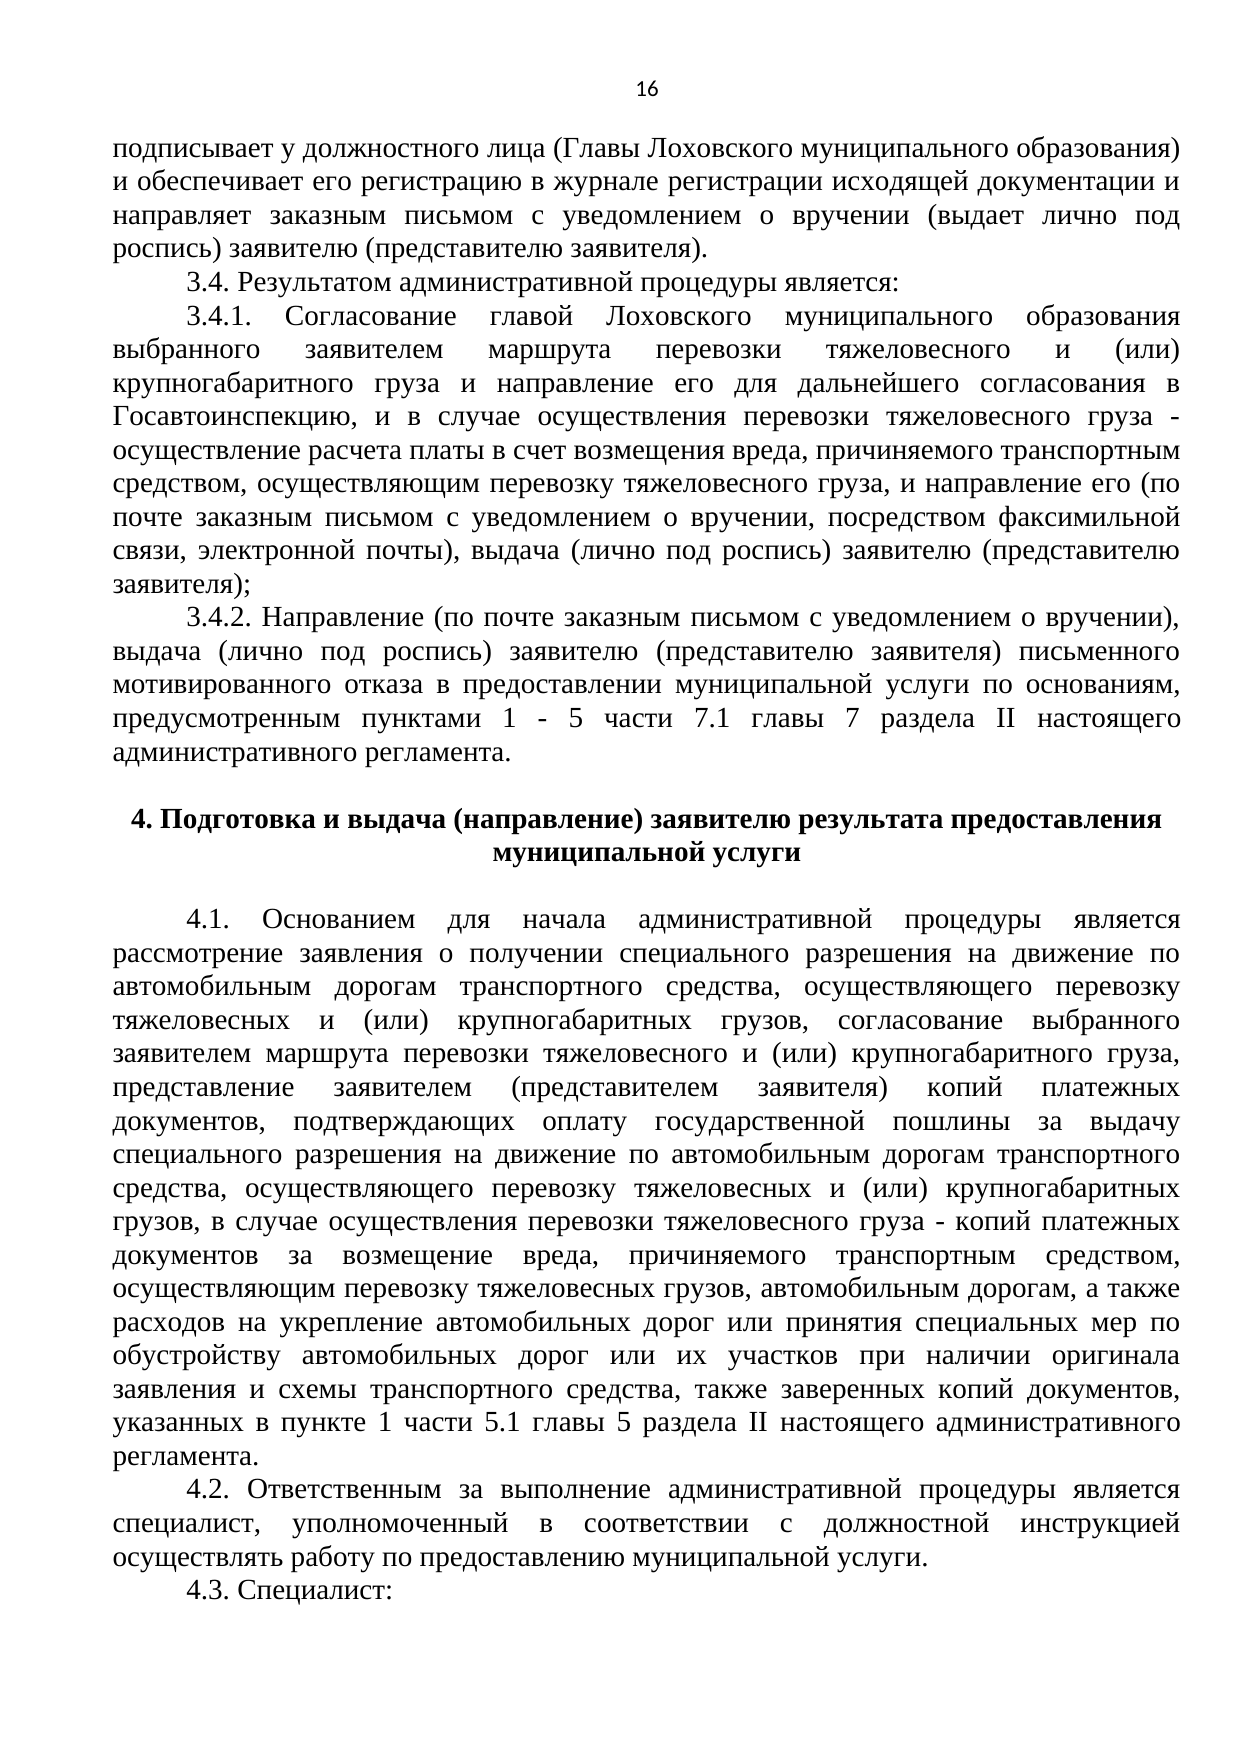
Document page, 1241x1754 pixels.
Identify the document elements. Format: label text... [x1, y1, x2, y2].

text 4.2. Ответственным за выполнение административной процедуры является специалист, уполномоченный в соответствии с должностной инструкцией осуществлять работу по предоставлению муниципальной услуги. [112, 1472, 1181, 1572]
subtitle 4. Подготовка и выдача (направление) заявителю результата предоставления муниципальной услуги [112, 801, 1181, 868]
text 4.3. Специалист: [112, 1572, 1181, 1606]
text 4.1. Основанием для начала административной процедуры является рассмотрение заявления о получении специального разрешения на движение по автомобильным дорогам транспортного средства, осуществляющего перевозку тяжеловесных и (или) крупногабаритных грузов, согласование выбранного заявителем маршрута перевозки тяжеловесного и (или) крупногабаритного груза, представление заявителем (представителем заявителя) копий платежных документов, подтверждающих оплату государственной пошлины за выдачу специального разрешения на движение по автомобильным дорогам транспортного средства, осуществляющего перевозку тяжеловесных и (или) крупногабаритных грузов, в случае осуществления перевозки тяжеловесного груза - копий платежных документов за возмещение вреда, причиняемого транспортным средством, осуществляющим перевозку тяжеловесных грузов, автомобильным дорогам, а также расходов на укрепление автомобильных дорог или принятия специальных мер по обустройству автомобильных дорог или их участков при наличии оригинала заявления и схемы транспортного средства, также заверенных копий документов, указанных в пункте 1 части 5.1 главы 5 раздела II настоящего административного регламента. [112, 901, 1181, 1472]
text 3.4.2. Направление (по почте заказным письмом с уведомлением о вручении), выдача (лично под роспись) заявителю (представителю заявителя) письменного мотивированного отказа в предоставлении муниципальной услуги по основаниям, предусмотренным пунктами 1 - 5 части 7.1 главы 7 раздела II настоящего административного регламента. [112, 599, 1181, 767]
text 3.4.1. Согласование главой Лоховского муниципального образования выбранного заявителем маршрута перевозки тяжеловесного и (или) крупногабаритного груза и направление его для дальнейшего согласования в Госавтоинспекцию, и в случае осуществления перевозки тяжеловесного груза - осуществление расчета платы в счет возмещения вреда, причиняемого транспортным средством, осуществляющим перевозку тяжеловесного груза, и направление его (по почте заказным письмом с уведомлением о вручении, посредством факсимильной связи, электронной почты), выдача (лично под роспись) заявителю (представителю заявителя); [112, 298, 1181, 599]
text 3.4. Результатом административной процедуры является: [112, 264, 1181, 298]
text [112, 130, 1181, 264]
